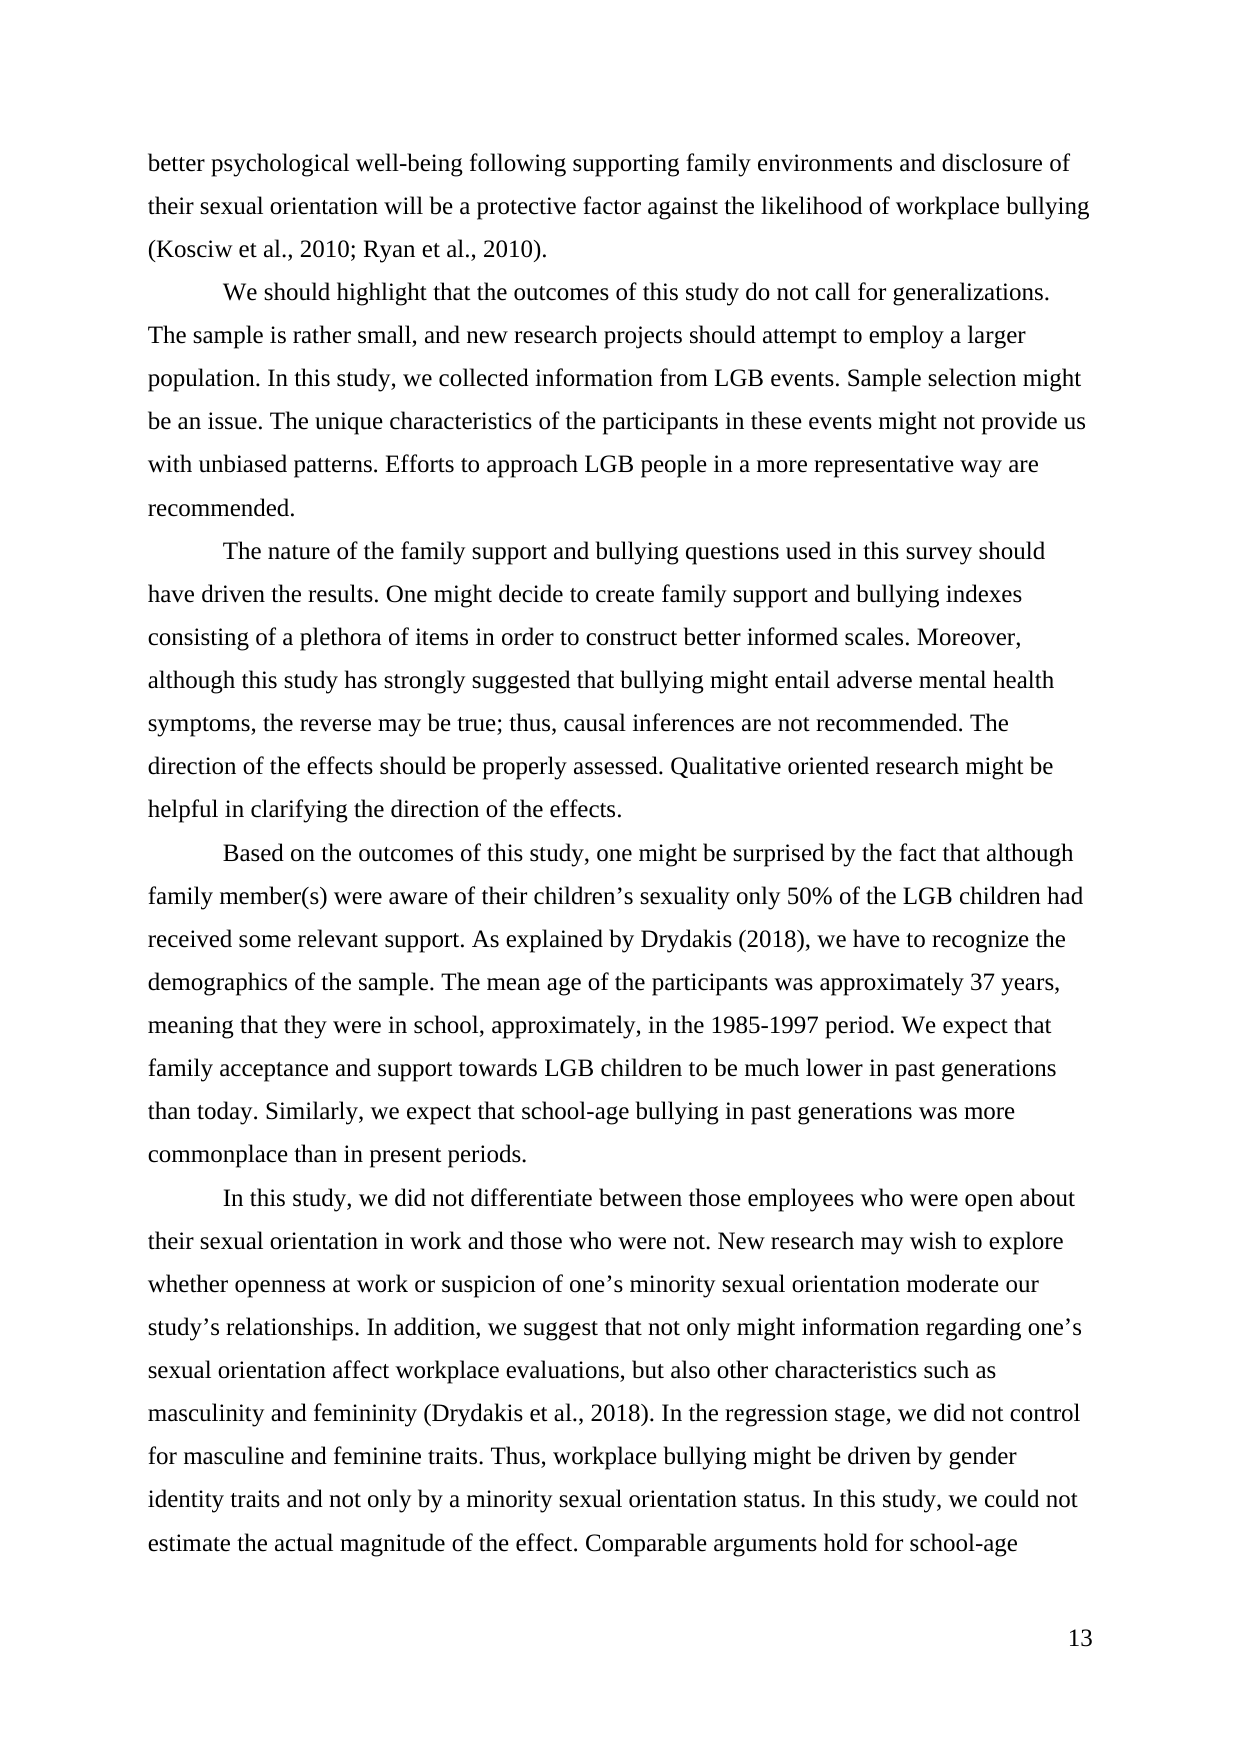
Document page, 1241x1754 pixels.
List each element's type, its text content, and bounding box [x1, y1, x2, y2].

text Based on the outcomes of this study, one might be surprised by the fact that although family member(s) were aware of their children’s sexuality only 50% of the LGB children had received some relevant support. As explained by Drydakis (2018), we have to recognize the demographics of the sample. The mean age of the participants was approximately 37 years, meaning that they were in school, approximately, in the 1985-1997 period. We expect that family acceptance and support towards LGB children to be much lower in past generations than today. Similarly, we expect that school-age bullying in past generations was more commonplace than in present periods. [148, 838, 1092, 1168]
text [148, 1183, 1092, 1556]
text The nature of the family support and bullying questions used in this survey should have driven the results. One might decide to create family support and bullying indexes consisting of a plethora of items in order to construct better informed scales. Moreover, although this study has strongly suggested that bullying might entail adverse mental health symptoms, the reverse may be true; thus, causal inferences are not recommended. The direction of the effects should be properly assessed. Qualitative oriented research might be helpful in clarifying the direction of the effects. [148, 536, 1092, 823]
text We should highlight that the outcomes of this study do not call for generalizations. The sample is rather small, and new research projects should attempt to employ a larger population. In this study, we collected information from LGB events. Sample selection might be an issue. The unique characteristics of the participants in these events might not provide us with unbiased patterns. Efforts to approach LGB people in a more representative way are recommended. [148, 277, 1092, 521]
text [148, 148, 1092, 263]
